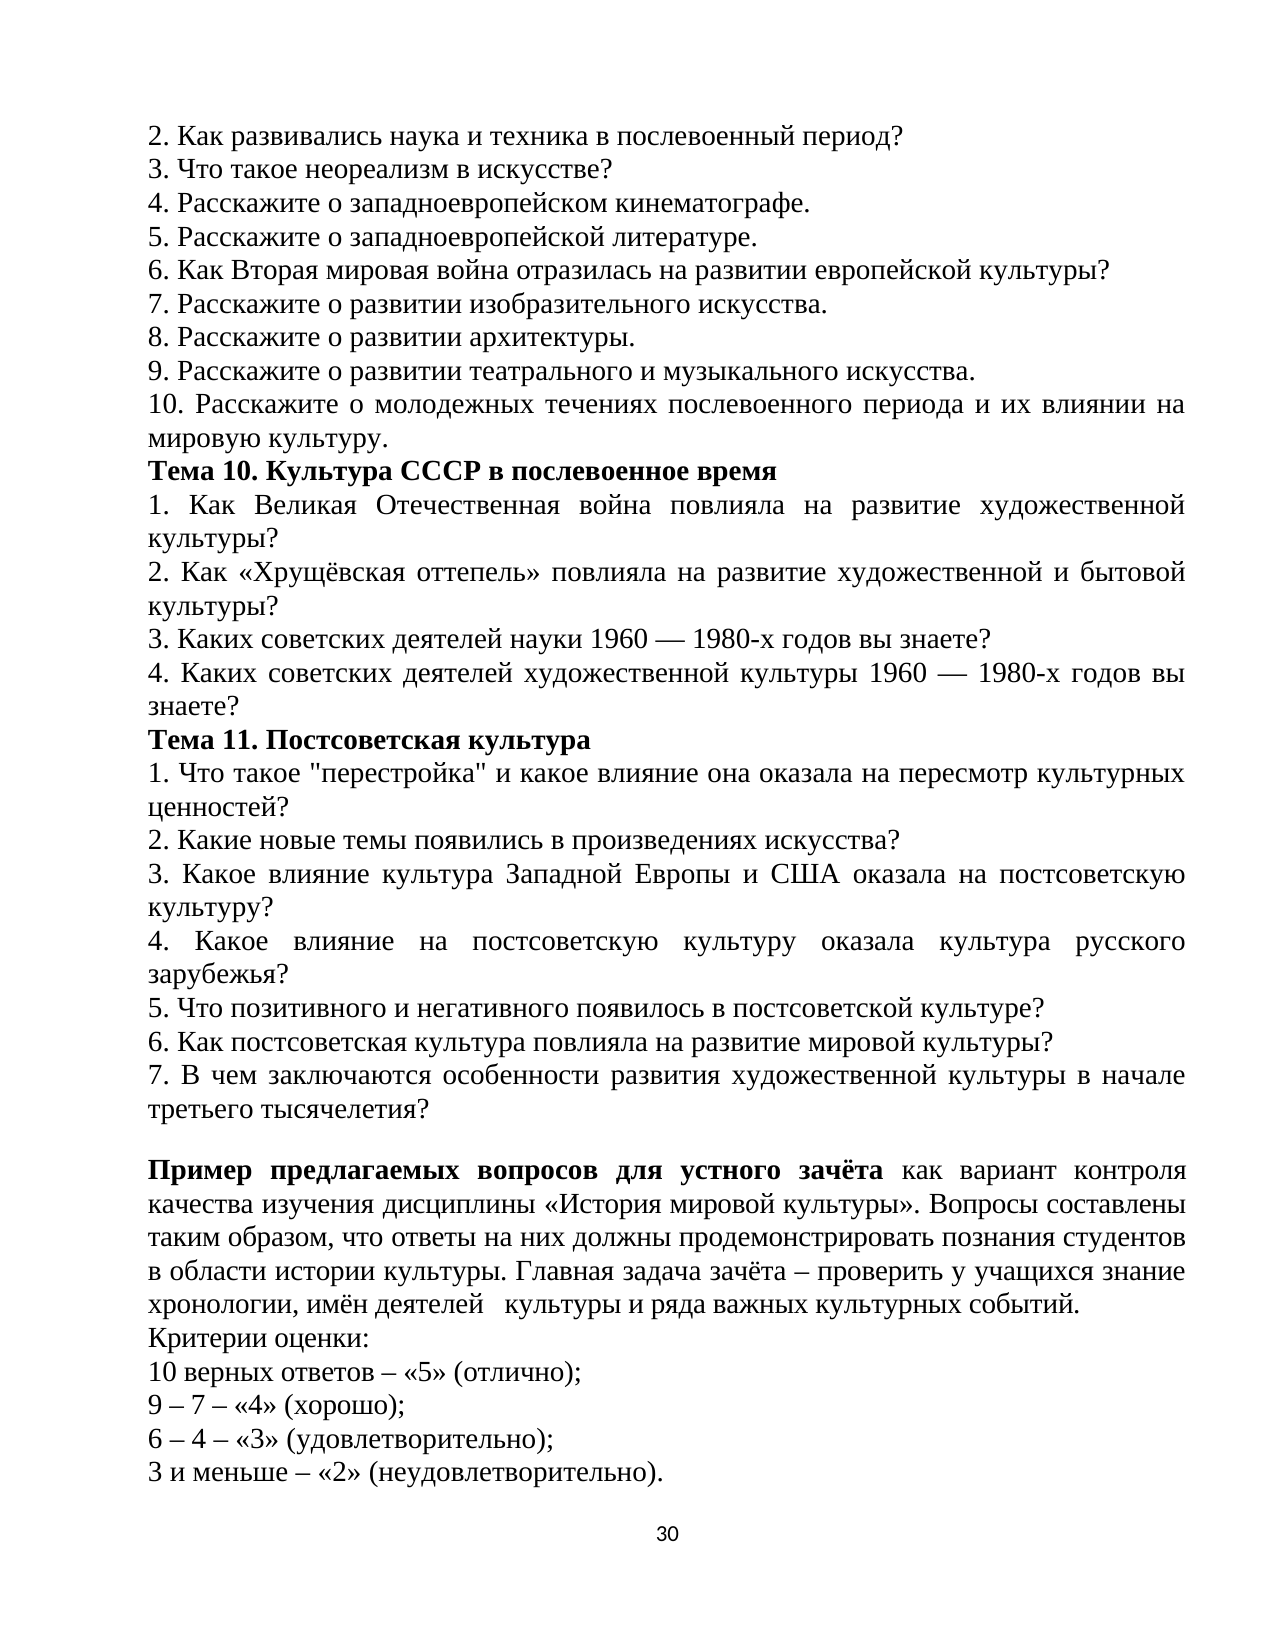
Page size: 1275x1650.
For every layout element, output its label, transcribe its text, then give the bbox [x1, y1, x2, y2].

text 6. Как Вторая мировая война отразилась на развитии европейской культуры? [148, 252, 1186, 286]
text Тема 10. Культура СССР в послевоенное время [148, 453, 1186, 487]
text 7. Расскажите о развитии изобразительного искусства. [148, 286, 1186, 319]
text 2. Как развивались наука и техника в послевоенный период? [148, 118, 1186, 152]
text 2. Как «Хрущёвская оттепель» повлияла на развитие художественной и бытовой культуры? [148, 554, 1186, 621]
text Пример предлагаемых вопросов для устного зачёта как вариант контроля качества изучения дисциплины «История мировой культуры». Вопросы составлены таким образом, что ответы на них должны продемонстрировать познания студентов в области истории культуры. Главная задача зачёта – проверить у учащихся знание хронологии, имён деятелей культуры и ряда важных культурных событий. [148, 1152, 1186, 1320]
text 6. Как постсоветская культура повлияла на развитие мировой культуры? [148, 1024, 1186, 1057]
text Критерии оценки: [148, 1320, 1186, 1354]
text Тема 11. Постсоветская культура [148, 722, 1186, 755]
text 4. Каких советских деятелей художественной культуры 1960 — 1980-х годов вы знаете? [148, 655, 1186, 722]
text 3. Какое влияние культура Западной Европы и США оказала на постсоветскую культуру? [148, 856, 1186, 923]
text 7. В чем заключаются особенности развития художественной культуры в начале третьего тысячелетия? [148, 1057, 1186, 1124]
text 1. Что такое "перестройка" и какое влияние она оказала на пересмотр культурных ценностей? [148, 755, 1186, 822]
text 2. Какие новые темы появились в произведениях искусства? [148, 822, 1186, 856]
text 3. Каких советских деятелей науки 1960 — 1980-х годов вы знаете? [148, 621, 1186, 655]
text 10. Расскажите о молодежных течениях послевоенного периода и их влиянии на мировую культуру. [148, 386, 1186, 453]
text 5. Расскажите о западноевропейской литературе. [148, 219, 1186, 252]
text 10 верных ответов – «5» (отлично); [148, 1354, 1186, 1387]
text 9. Расскажите о развитии театрального и музыкального искусства. [148, 353, 1186, 386]
text 4. Расскажите о западноевропейском кинематографе. [148, 185, 1186, 219]
text 3. Что такое неореализм в искусстве? [148, 152, 1186, 185]
text 5. Что позитивного и негативного появилось в постсоветской культуре? [148, 990, 1186, 1024]
text 3 и меньше – «2» (неудовлетворительно). [148, 1454, 1186, 1488]
text 8. Расскажите о развитии архитектуры. [148, 319, 1186, 353]
text 1. Как Великая Отечественная война повлияла на развитие художественной культуры? [148, 487, 1186, 554]
text 4. Какое влияние на постсоветскую культуру оказала культура русского зарубежья? [148, 923, 1186, 990]
text 9 – 7 – «4» (хорошо); [148, 1387, 1186, 1421]
text 6 – 4 – «3» (удовлетворительно); [148, 1421, 1186, 1454]
